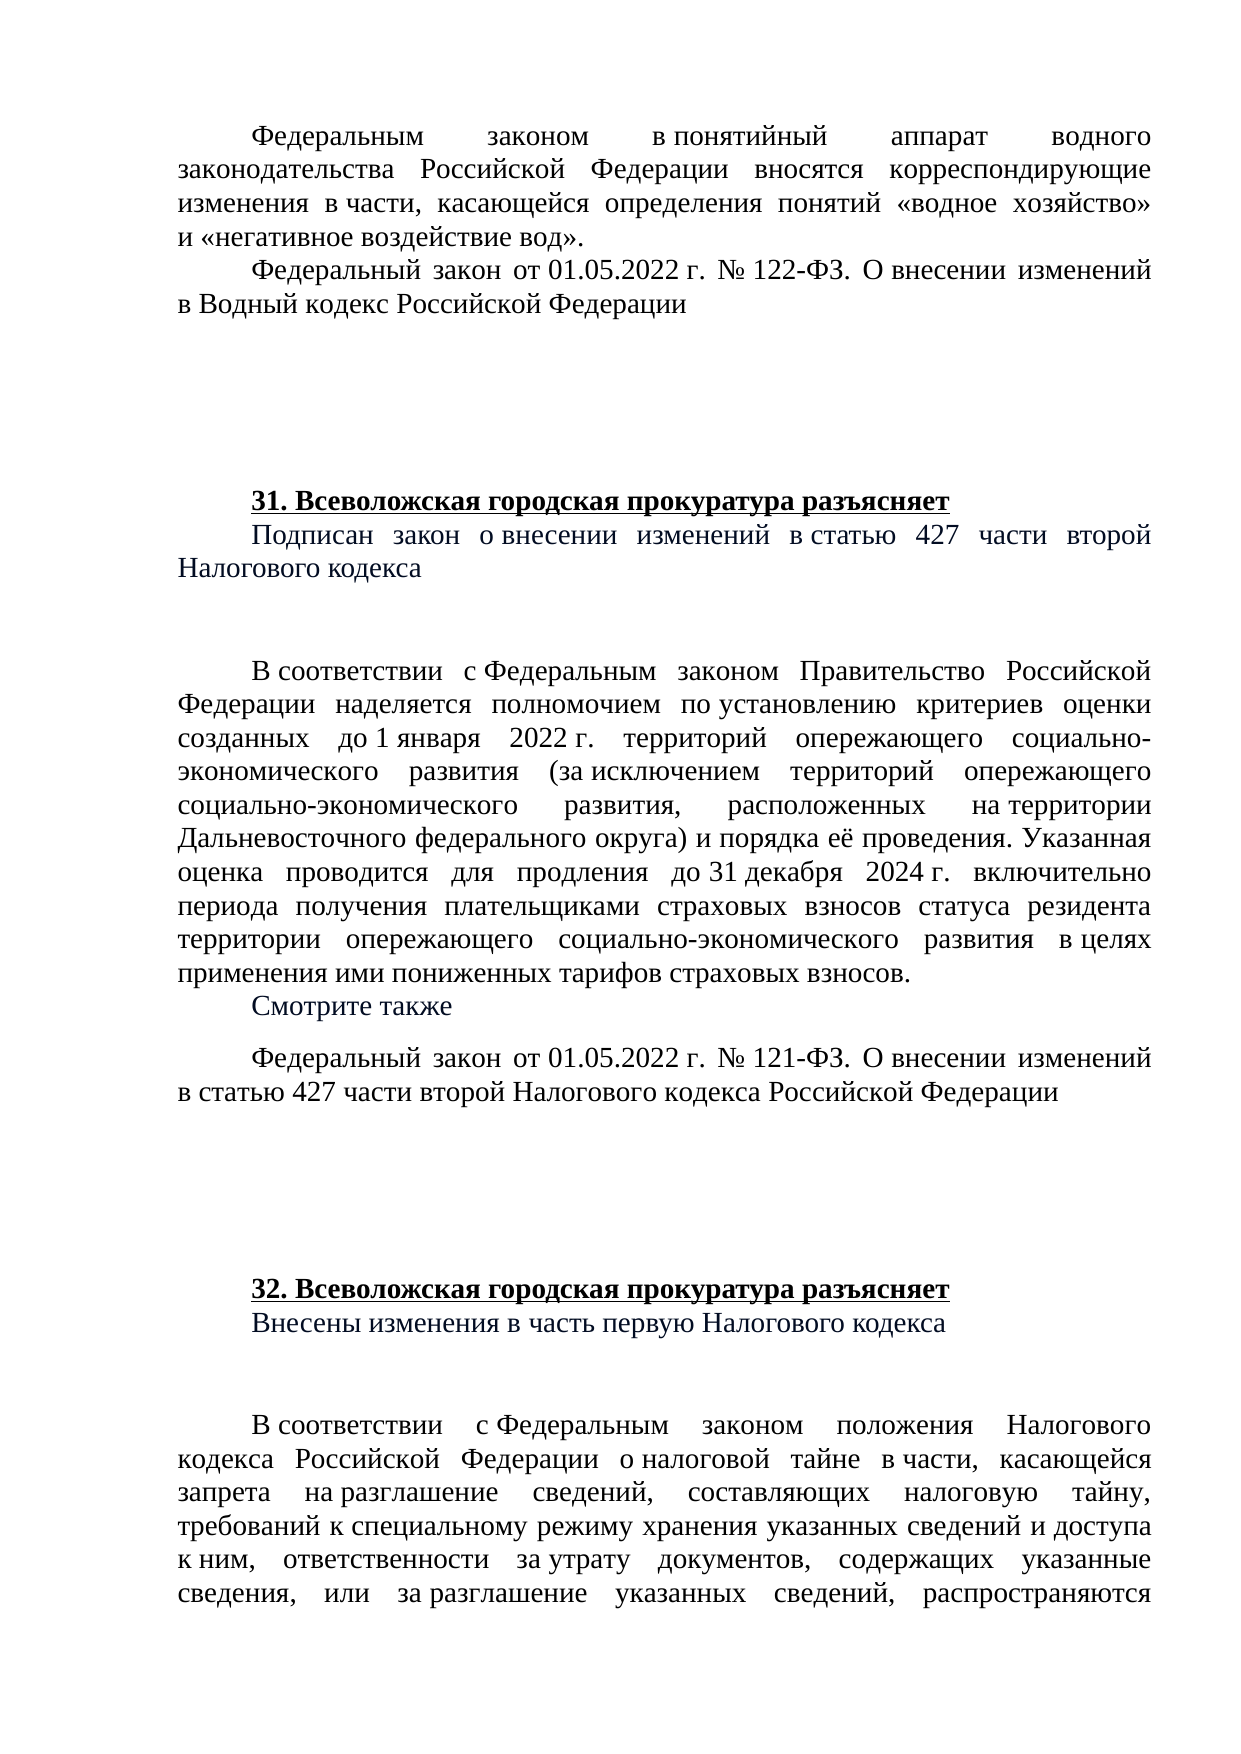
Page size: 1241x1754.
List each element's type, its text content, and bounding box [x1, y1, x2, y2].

text В соответствии с Федеральным законом Правительство Российской Федерации наделяется полномочием по установлению критериев оценки созданных до 1 января 2022 г. территорий опережающего социально-экономического развития (за исключением территорий опережающего социально-экономического развития, расположенных на территории Дальневосточного федерального округа) и порядка её проведения. Указанная оценка проводится для продления до 31 декабря 2024 г. включительно периода получения плательщиками страховых взносов статуса резидента территории опережающего социально-экономического развития в целях применения ими пониженных тарифов страховых взносов. [177, 653, 1152, 988]
subtitle Подписан закон о внесении изменений в статью 427 части второй Налогового кодекса [177, 517, 1152, 584]
subtitle Смотрите также [177, 988, 1152, 1022]
subtitle Внесены изменения в часть первую Налогового кодекса [177, 1305, 1152, 1339]
text Федеральный закон от 01.05.2022 г. № 122-ФЗ. О внесении изменений в Водный кодекс Российской Федерации [177, 252, 1152, 319]
text Федеральным законом в понятийный аппарат водного законодательства Российской Федерации вносятся корреспондирующие изменения в части, касающейся определения понятий «водное хозяйство» и «негативное воздействие вод». [177, 118, 1152, 252]
subtitle 32. Всеволожская городская прокуратура разъясняет [177, 1272, 1152, 1305]
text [177, 1407, 1152, 1609]
subtitle 31. Всеволожская городская прокуратура разъясняет [177, 483, 1152, 517]
text Федеральный закон от 01.05.2022 г. № 121-ФЗ. О внесении изменений в статью 427 части второй Налогового кодекса Российской Федерации [177, 1041, 1152, 1108]
